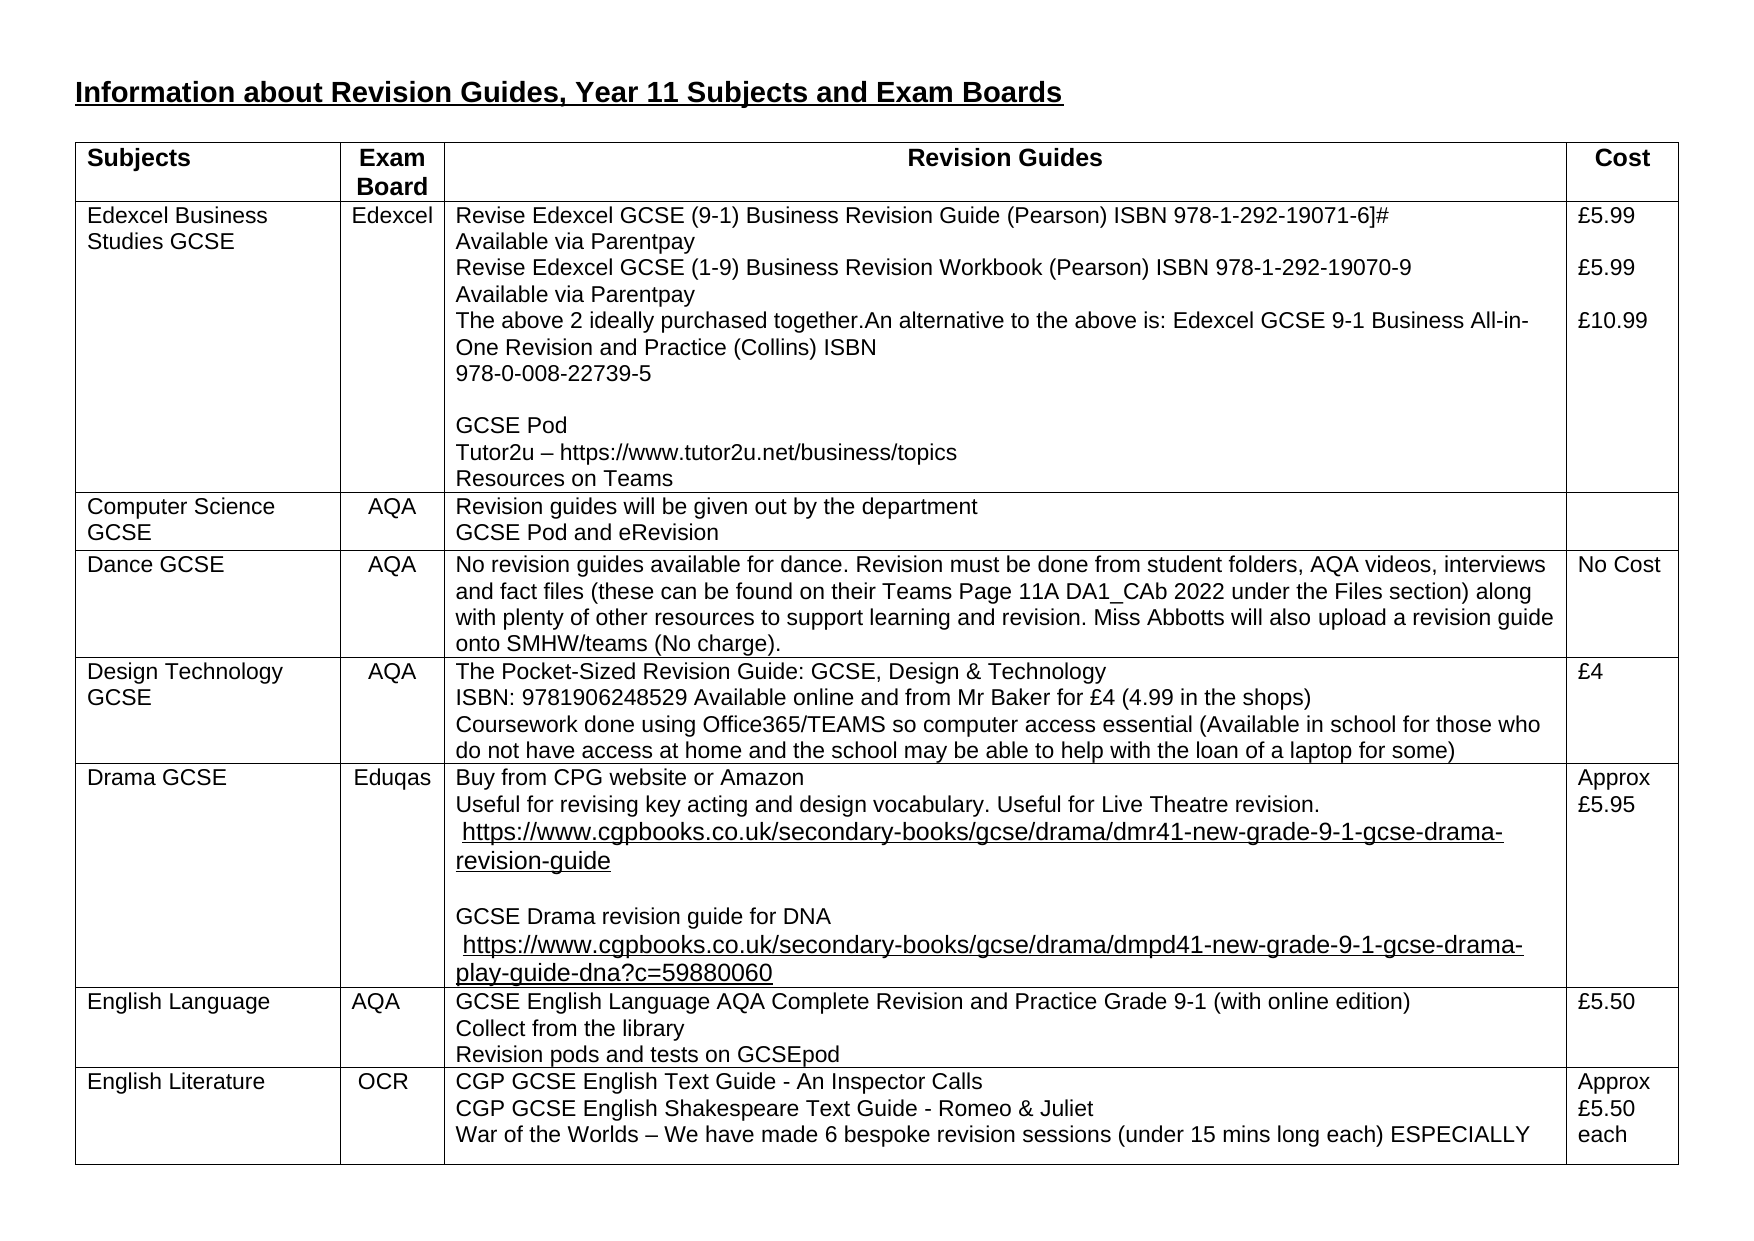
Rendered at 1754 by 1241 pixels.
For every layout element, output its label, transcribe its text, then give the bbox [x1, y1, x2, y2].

table_header Revision Guides [445, 143, 1566, 201]
table_cell Approx £5.95 [1567, 764, 1678, 987]
table_header Exam Board [341, 143, 444, 201]
table_cell Design Technology GCSE [76, 658, 340, 763]
table_cell [1567, 493, 1678, 550]
table_cell No Cost [1567, 551, 1678, 657]
table_cell Drama GCSE [76, 764, 340, 987]
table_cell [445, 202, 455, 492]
table_cell Eduqas [341, 764, 444, 987]
table_cell AQA [341, 658, 444, 763]
table_cell AQA [341, 988, 444, 1067]
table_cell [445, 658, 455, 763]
table_cell English Literature [76, 1068, 340, 1164]
table_cell £4 [1567, 658, 1678, 763]
text Information about Revision Guides, Year 11 Subjects and Exam Boards [75, 75, 1679, 108]
table_cell £5.50 [1567, 988, 1678, 1067]
table_header Cost [1567, 143, 1678, 201]
table_cell Computer Science GCSE [76, 493, 340, 550]
table_cell English Language [76, 988, 340, 1067]
table_cell Edexcel Business Studies GCSE [76, 202, 340, 492]
table_cell Edexcel [341, 202, 444, 492]
table_cell AQA [341, 551, 444, 657]
table_cell Revision guides will be given out by the department GCSE Pod and eRevision [445, 493, 1566, 550]
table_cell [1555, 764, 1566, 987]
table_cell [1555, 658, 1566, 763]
table_cell AQA [341, 493, 444, 550]
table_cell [1567, 1068, 1678, 1164]
table_cell OCR [341, 1068, 444, 1164]
table_header Subjects [76, 143, 340, 201]
table_cell £5.99 £5.99 £10.99 [1567, 202, 1678, 492]
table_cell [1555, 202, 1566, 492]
table_cell Dance GCSE [76, 551, 340, 657]
table_cell GCSE English Language AQA Complete Revision and Practice Grade 9-1 (with online edition) Collect from the library Revision pods and tests on GCSEpod [445, 988, 1566, 1067]
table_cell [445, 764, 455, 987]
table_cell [445, 1068, 1566, 1164]
table_cell No revision guides available for dance. Revision must be done from student folders, AQA videos, interviews and fact files (these can be found on their Teams Page 11A DA1_CAb 2022 under the Files section) along with plenty of other resources to support learning and revision. Miss Abbotts will also upload a revision guide onto SMHW/teams (No charge). [445, 551, 1566, 657]
